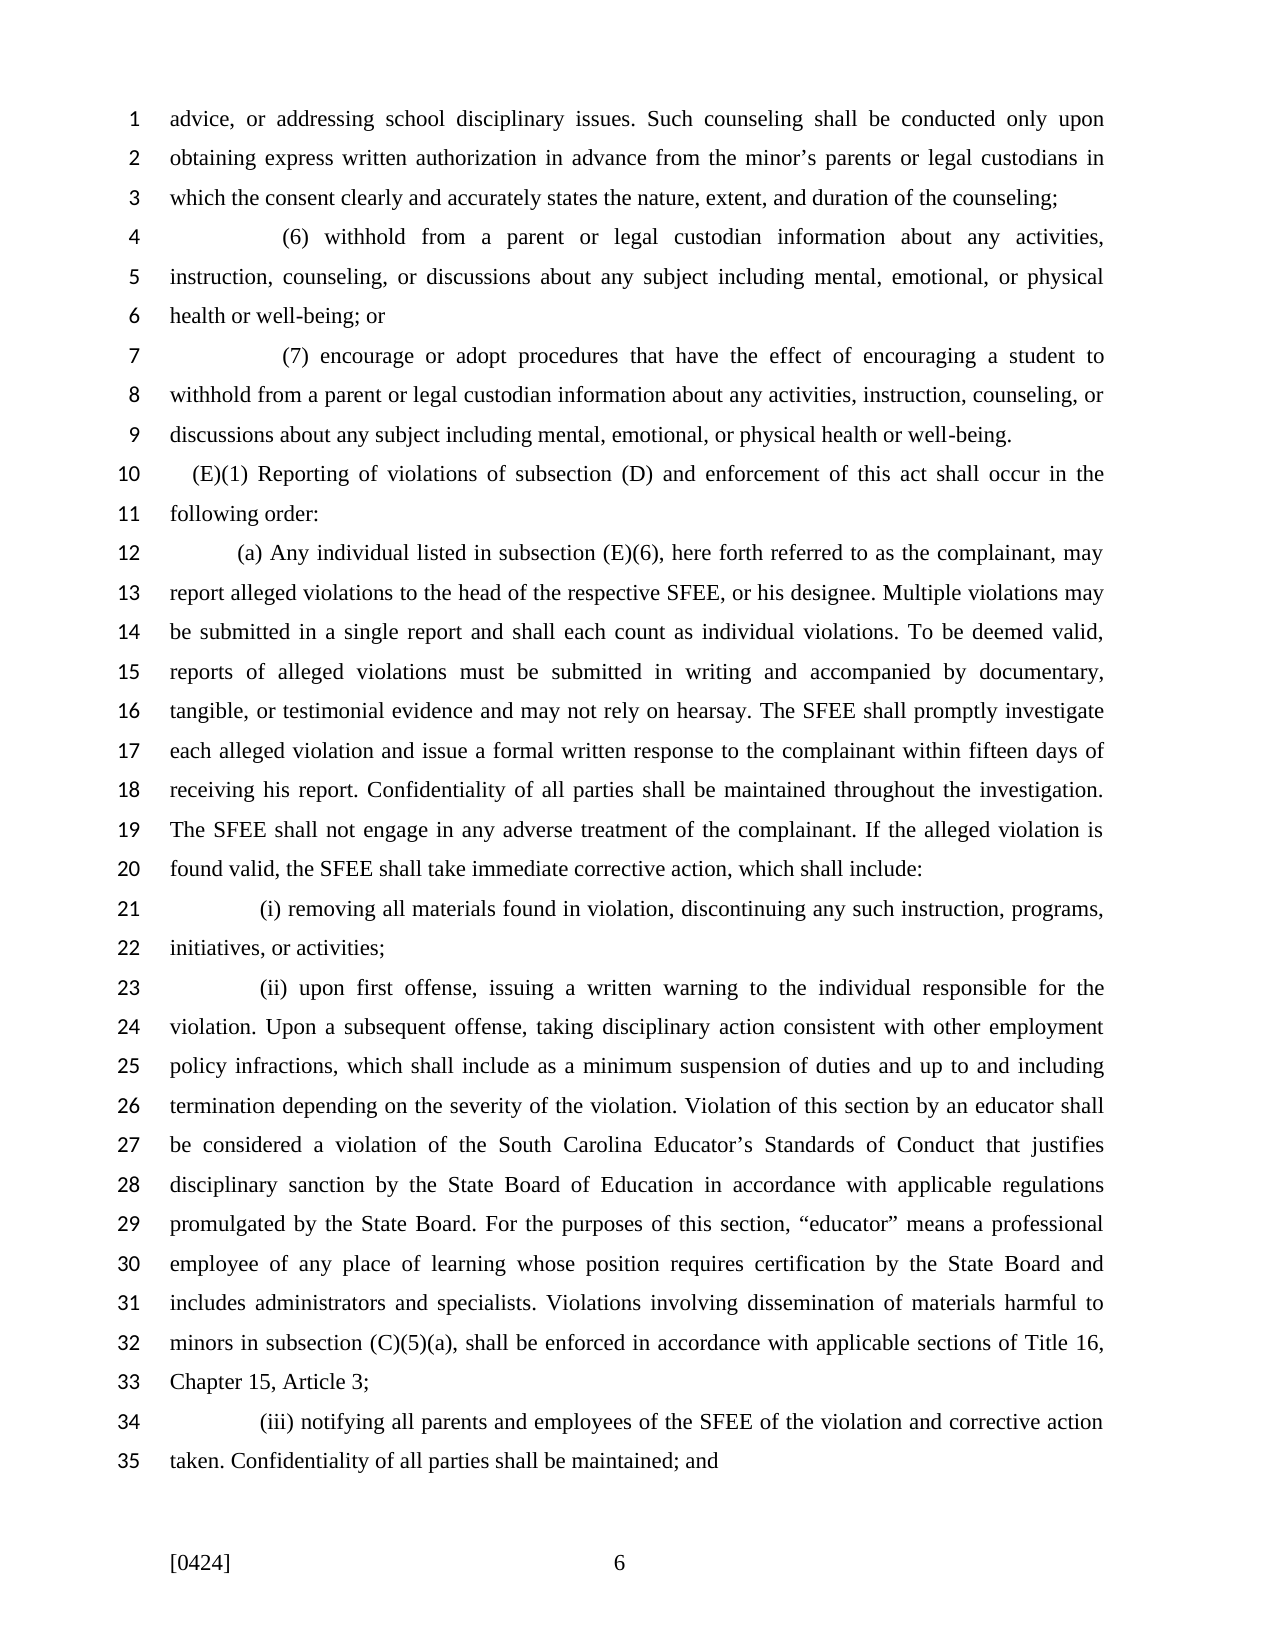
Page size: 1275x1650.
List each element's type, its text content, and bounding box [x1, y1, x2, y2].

text (ii) upon first offense, issuing a written warning to the individual responsible for the violation. Upon a subsequent offense, taking disciplinary action consistent with other employment policy infractions, which shall include as a minimum suspension of duties and up to and including termination depending on the severity of the violation. Violation of this section by an educator shall be considered a violation of the South Carolina Educator’s Standards of Conduct that justifies disciplinary sanction by the State Board of Education in accordance with applicable regulations promulgated by the State Board. For the purposes of this section, “educator” means a professional employee of any place of learning whose position requires certification by the State Board and includes administrators and specialists. Violations involving dissemination of materials harmful to minors in subsection (C)(5)(a), shall be enforced in accordance with applicable sections of Title 16, Chapter 15, Article 3; [169, 973, 1106, 1395]
text (7) encourage or adopt procedures that have the effect of encouraging a student to withhold from a parent or legal custodian information about any activities, instruction, counseling, or discussions about any subject including mental, emotional, or physical health or well‑being. [169, 342, 1106, 447]
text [169, 105, 1106, 210]
text (iii) notifying all parents and employees of the SFEE of the violation and corrective action taken. Confidentiality of all parties shall be maintained; and [169, 1408, 1106, 1474]
text (E)(1) Reporting of violations of subsection (D) and enforcement of this act shall occur in the following order: [169, 460, 1106, 526]
text (6) withhold from a parent or legal custodian information about any activities, instruction, counseling, or discussions about any subject including mental, emotional, or physical health or well‑being; or [169, 223, 1106, 329]
text (a) Any individual listed in subsection (E)(6), here forth referred to as the complainant, may report alleged violations to the head of the respective SFEE, or his designee. Multiple violations may be submitted in a single report and shall each count as individual violations. To be deemed valid, reports of alleged violations must be submitted in writing and accompanied by documentary, tangible, or testimonial evidence and may not rely on hearsay. The SFEE shall promptly investigate each alleged violation and issue a formal written response to the complainant within fifteen days of receiving his report. Confidentiality of all parties shall be maintained throughout the investigation. The SFEE shall not engage in any adverse treatment of the complainant. If the alleged violation is found valid, the SFEE shall take immediate corrective action, which shall include: [169, 539, 1106, 881]
text (i) removing all materials found in violation, discontinuing any such instruction, programs, initiatives, or activities; [169, 894, 1106, 960]
